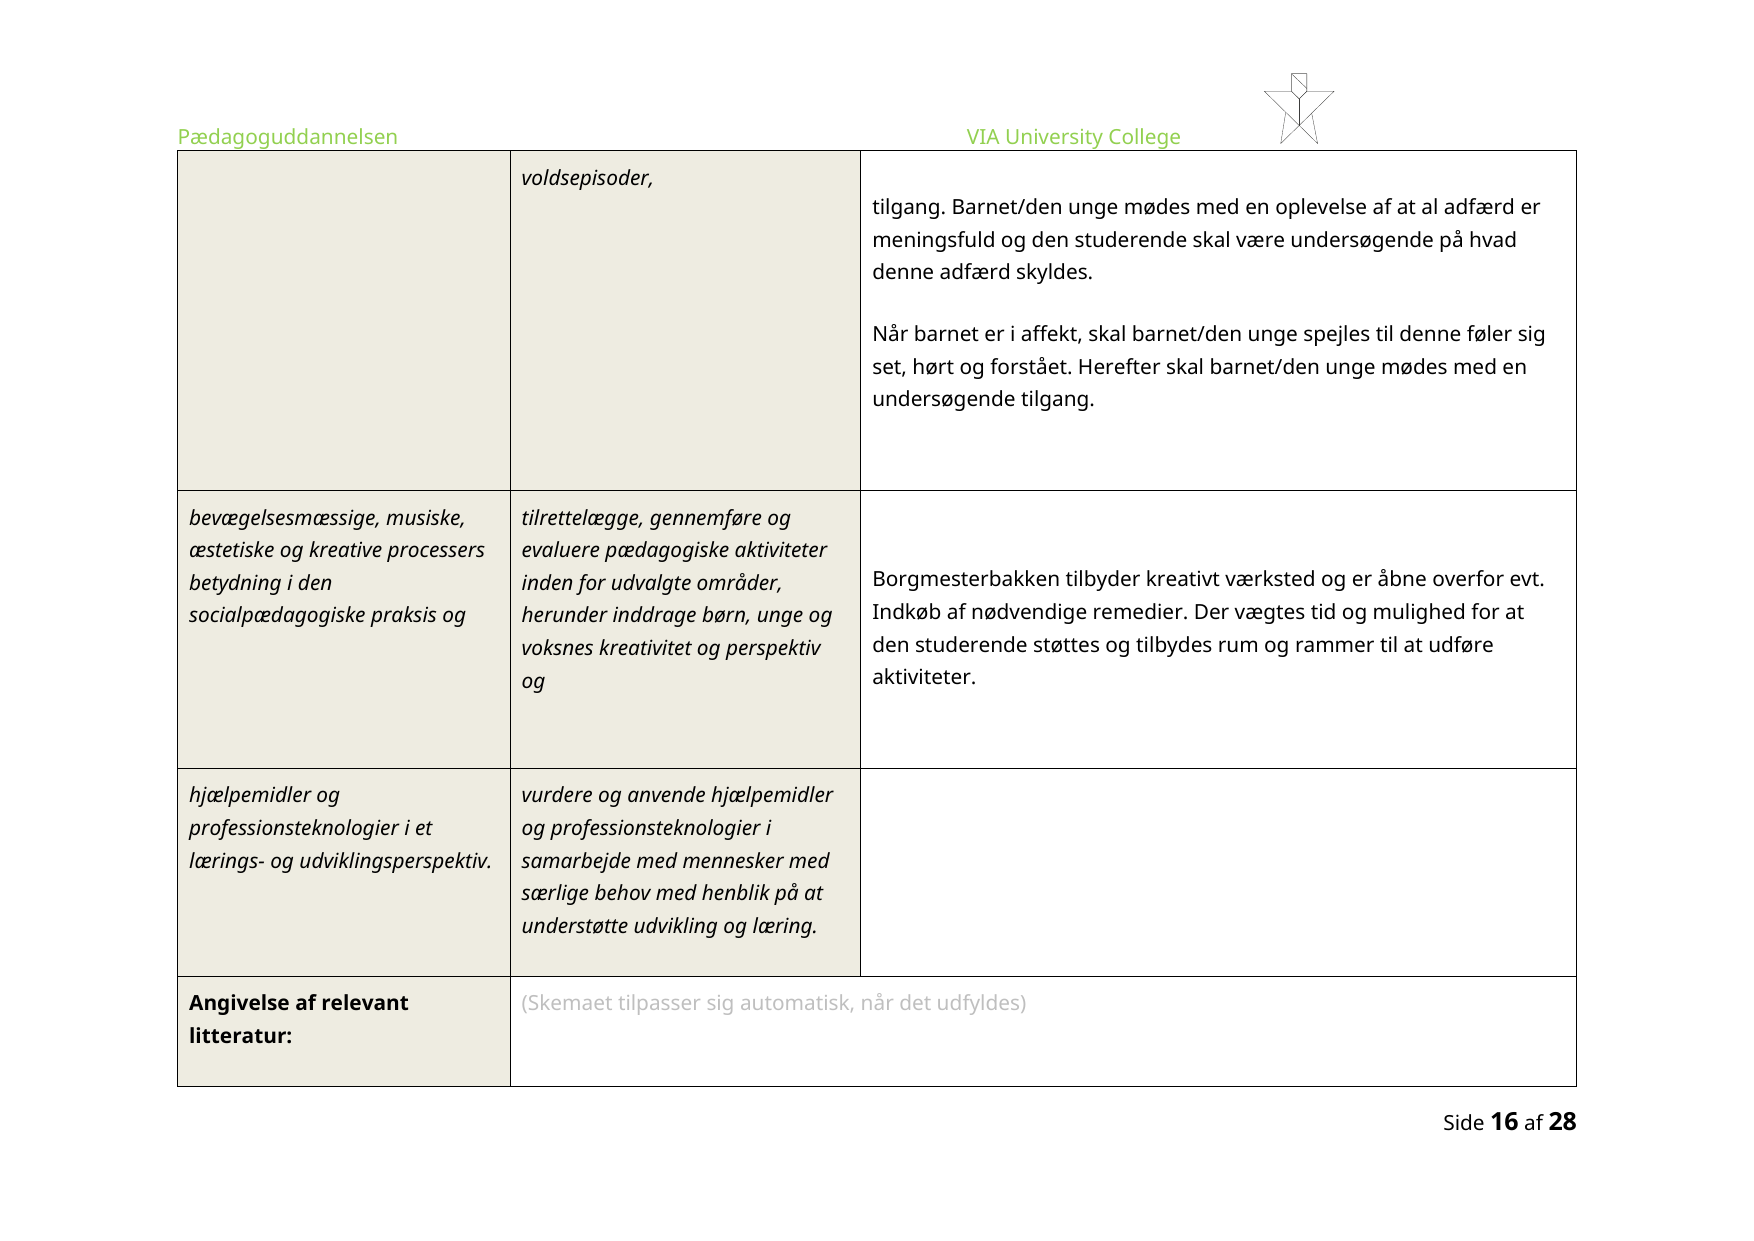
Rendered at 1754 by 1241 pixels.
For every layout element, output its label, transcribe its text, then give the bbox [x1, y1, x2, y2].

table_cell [511, 977, 1576, 1086]
table_cell bevægelsesmæssige, musiske, æstetiske og kreative processers betydning i den socialpædagogiske praksis og [178, 491, 510, 768]
table_cell vurdere og anvende hjælpemidler og professionsteknologier i samarbejde med mennesker med særlige behov med henblik på at understøtte udvikling og læring. [511, 769, 860, 976]
table_cell [861, 769, 1576, 976]
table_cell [178, 151, 510, 490]
table_cell hjælpemidler og professionsteknologier i et lærings- og udviklingsperspektiv. [178, 769, 510, 976]
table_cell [861, 151, 1576, 490]
table_cell Borgmesterbakken tilbyder kreativt værksted og er åbne overfor evt. Indkøb af nødvendige remedier. Der vægtes tid og mulighed for at den studerende støttes og tilbydes rum og rammer til at udføre aktiviteter. [861, 491, 1576, 768]
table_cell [511, 151, 860, 490]
table_cell tilrettelægge, gennemføre og evaluere pædagogiske aktiviteter inden for udvalgte områder, herunder inddrage børn, unge og voksnes kreativitet og perspektiv og [511, 491, 860, 768]
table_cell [178, 977, 510, 1086]
